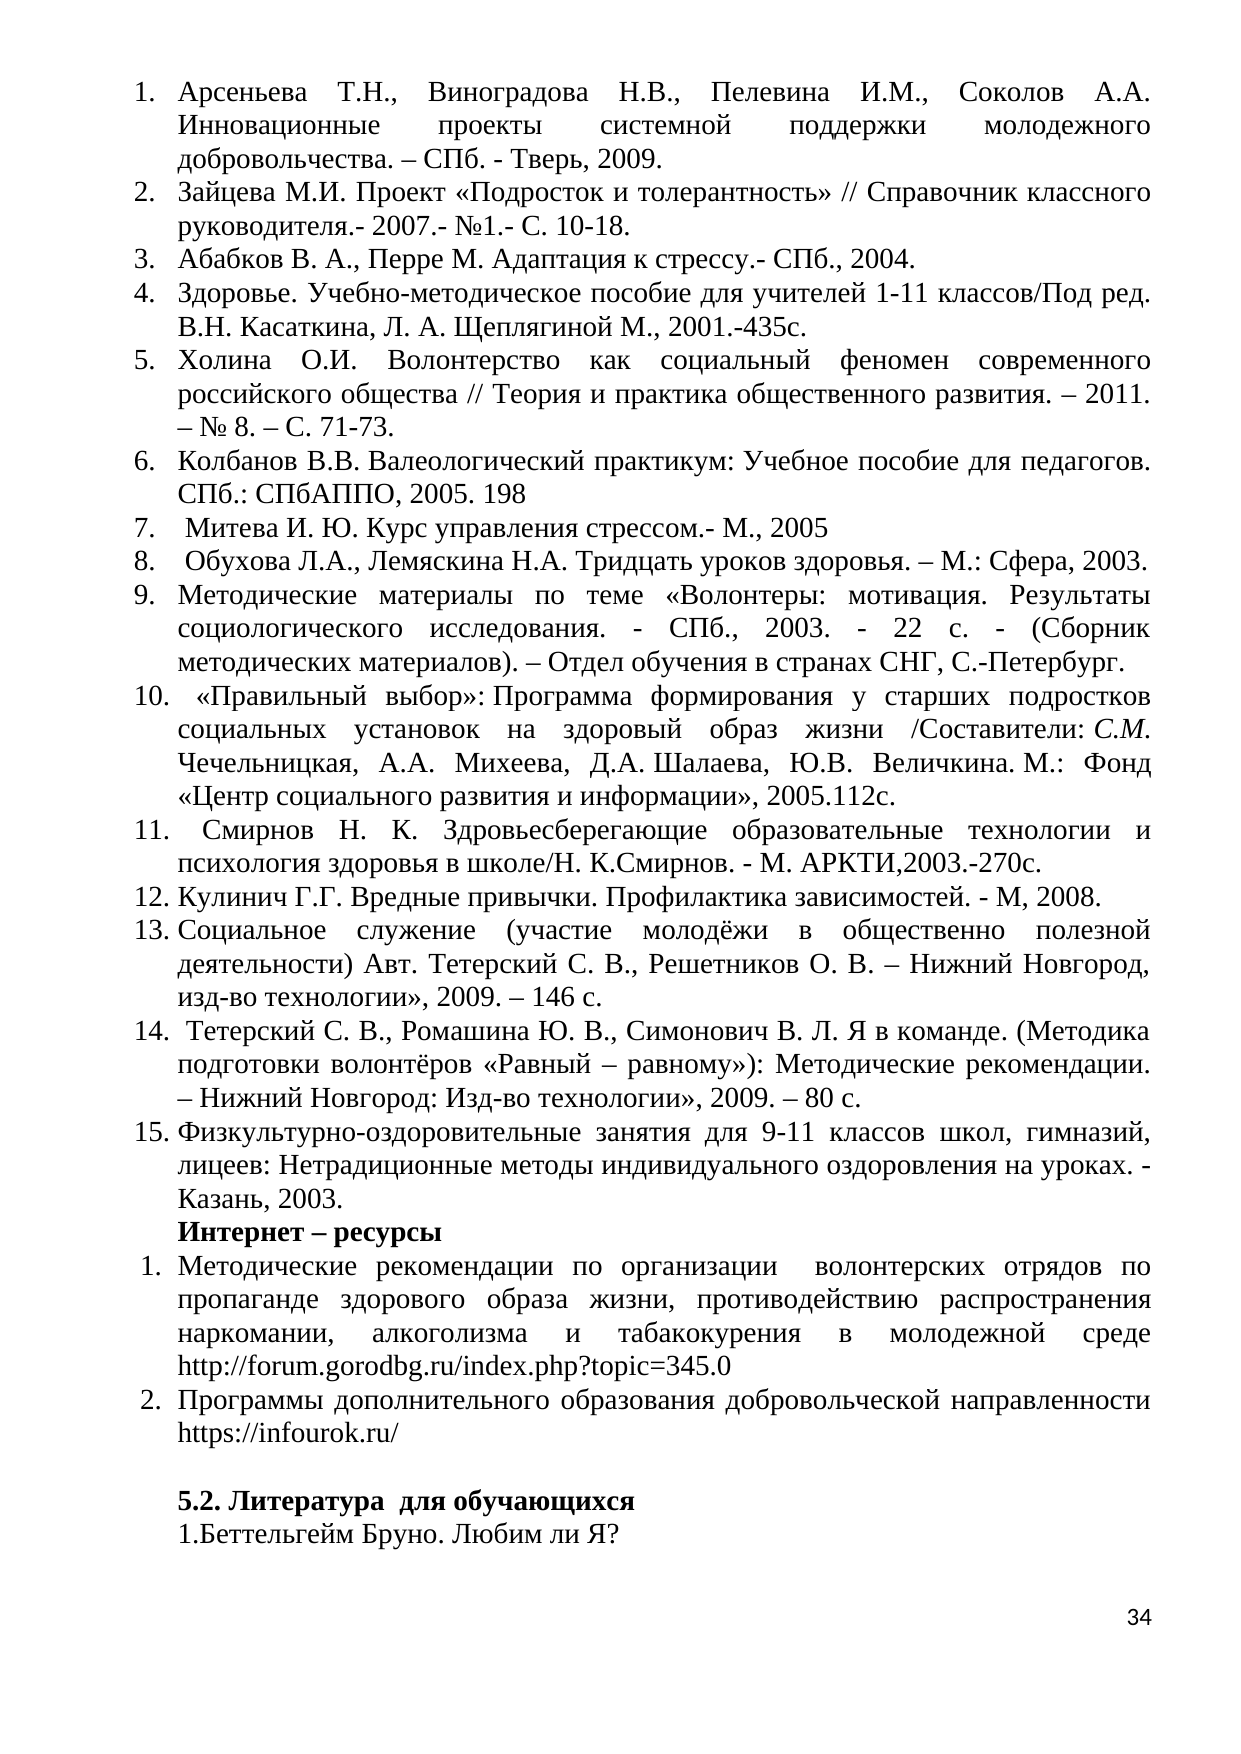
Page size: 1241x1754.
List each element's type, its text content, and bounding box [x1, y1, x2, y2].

text 5.2. Литература для обучающихся [177, 1483, 1152, 1516]
list Здоровье. Учебно-методическое пособие для учителей 1-11 классов/Под ред. В.Н. Касаткина, Л. А. Щеплягиной М., 2001.-435с. [133, 275, 1152, 342]
list Социальное служение (участие молодёжи в общественно полезной деятельности) Авт. Тетерский С. В., Решетников О. В. – Нижний Новгород, изд-во технологии», 2009. – 146 с. [133, 912, 1152, 1013]
text 1.Беттельгейм Бруно. Любим ли Я? [177, 1516, 1152, 1550]
list Программы дополнительного образования добровольческой направленности https://infourok.ru/ [140, 1382, 1152, 1449]
list Смирнов Н. К. Здровьесберегающие образовательные технологии и психология здоровья в школе/Н. К.Смирнов. - М. АРКТИ,2003.-270с. [133, 812, 1152, 879]
text Интернет – ресурсы [177, 1214, 1152, 1248]
list Митева И. Ю. Курс управления стрессом.- М., 2005 [133, 510, 1152, 543]
list Кулинич Г.Г. Вредные привычки. Профилактика зависимостей. - М, 2008. [133, 879, 1152, 912]
list Зайцева М.И. Проект «Подросток и толерантность» // Справочник классного руководителя.- 2007.- №1.- С. 10-18. [133, 174, 1152, 242]
list Физкультурно-оздоровительные занятия для 9-11 классов школ, гимназий, лицеев: Нетрадиционные методы индивидуального оздоровления на уроках. - Казань, 2003. [133, 1114, 1152, 1214]
list Методические рекомендации по организации волонтерских отрядов по пропаганде здорового образа жизни, противодействию распространения наркомании, алкоголизма и табакокурения в молодежной среде http://forum.gorodbg.ru/index.php?topic=345.0 [140, 1248, 1152, 1382]
list Холина О.И. Волонтерство как социальный феномен современного российского общества // Теория и практика общественного развития. – 2011. – № 8. – С. 71-73. [133, 342, 1152, 443]
list Тетерский С. В., Ромашина Ю. В., Симонович В. Л. Я в команде. (Методика подготовки волонтёров «Равный – равному»): Методические рекомендации. – Нижний Новгород: Изд-во технологии», 2009. – 80 с. [133, 1013, 1152, 1114]
list Абабков В. А., Перре М. Адаптация к стрессу.- СПб., 2004. [133, 242, 1152, 275]
list Колбанов В.В. Валеологический практикум: Учебное пособие для педагогов. СПб.: СПбАППО, 2005. 198 [133, 443, 1152, 510]
list «Правильный выбор»: Программа формирования у старших подростков социальных установок на здоровый образ жизни /Составители: С.М. Чечельницкая, А.А. Михеева, Д.А. Шалаева, Ю.В. Величкина. М.: Фонд «Центр социального развития и информации», 2005.112с. [133, 678, 1152, 812]
list Арсеньева Т.Н., Виноградова Н.В., Пелевина И.М., Соколов А.А. Инновационные проекты системной поддержки молодежного добровольчества. – СПб. - Тверь, 2009. [133, 74, 1152, 174]
list Методические материалы по теме «Волонтеры: мотивация. Результаты социологического исследования. - СПб., 2003. - 22 с. - (Сборник методических материалов). – Отдел обучения в странах СНГ, С.-Петербург. [133, 577, 1152, 678]
list Обухова Л.А., Лемяскина Н.А. Тридцать уроков здоровья. – М.: Сфера, 2003. [133, 543, 1152, 577]
